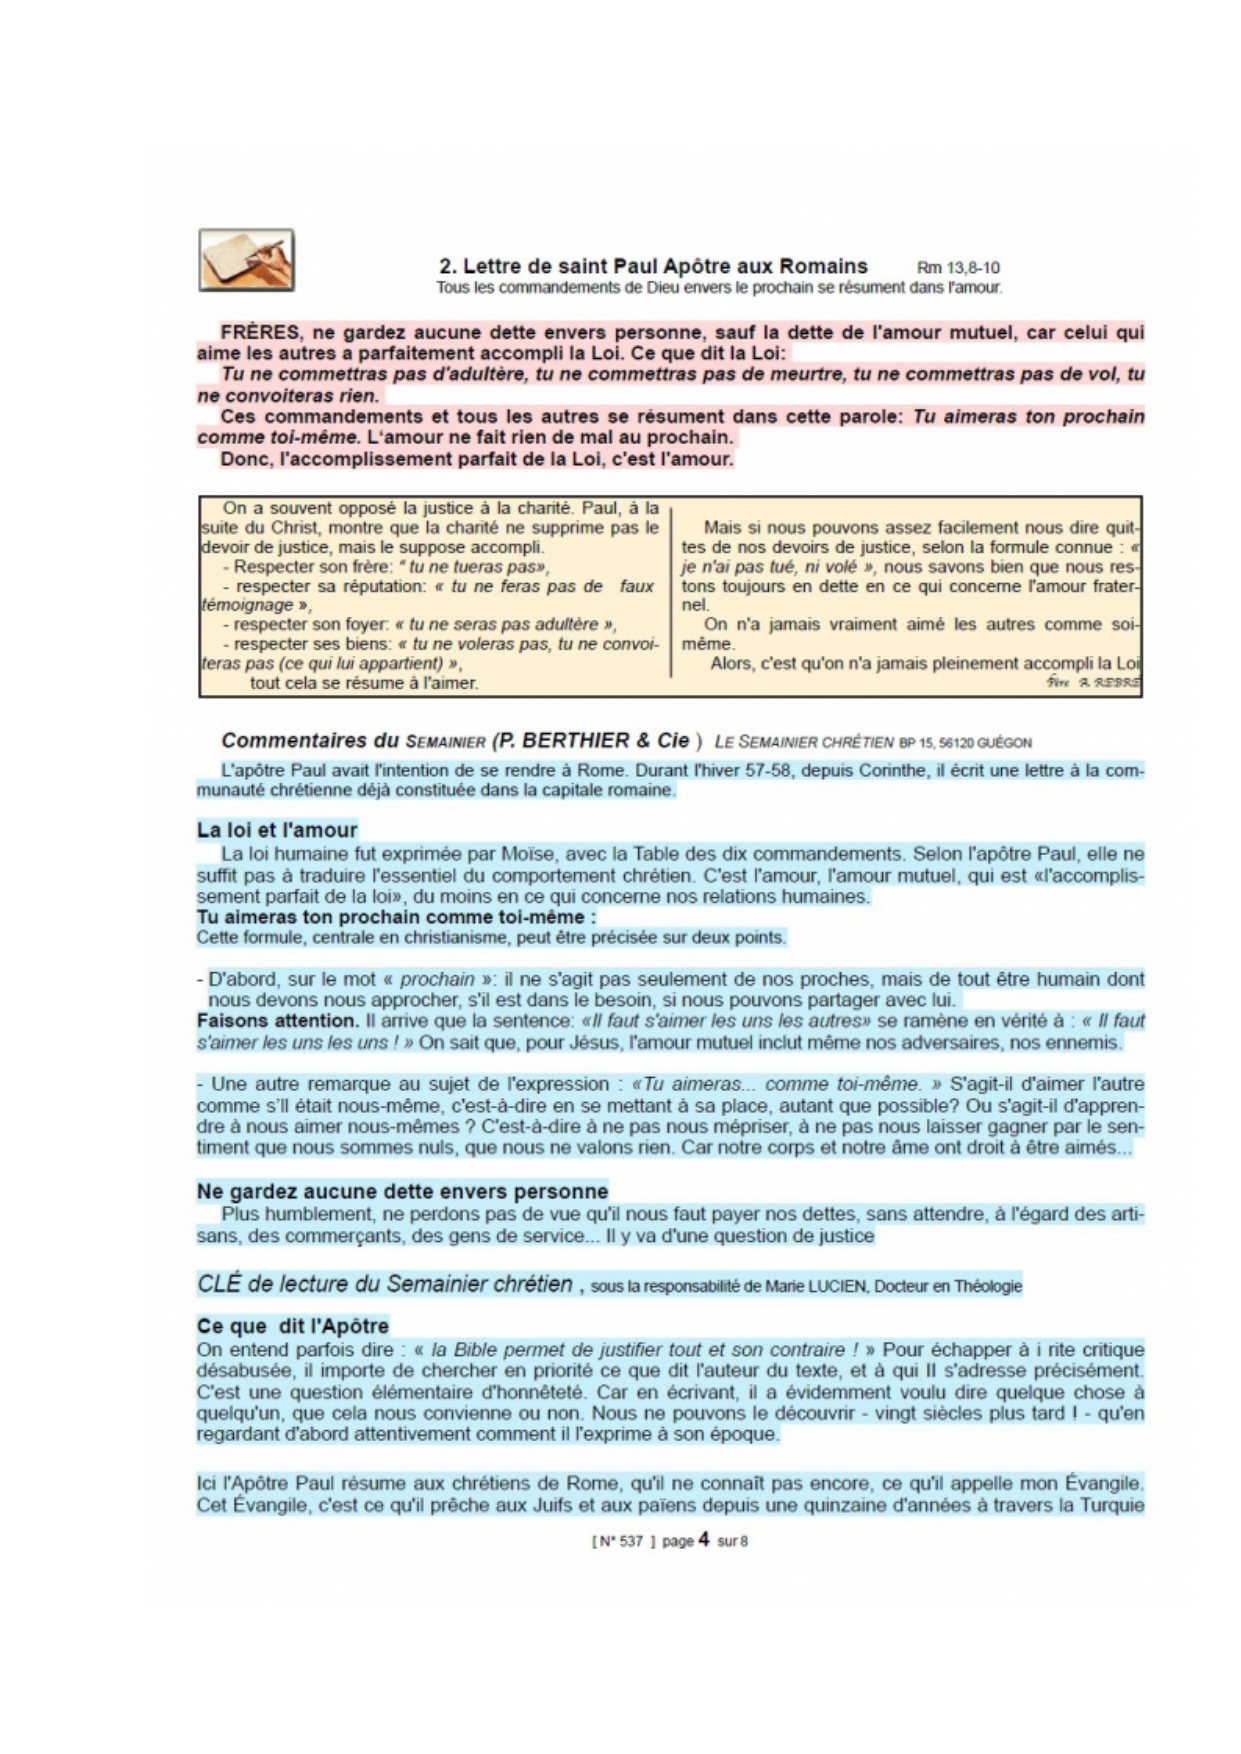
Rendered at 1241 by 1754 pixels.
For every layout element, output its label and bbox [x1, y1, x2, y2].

picture [147, 147, 1195, 1607]
